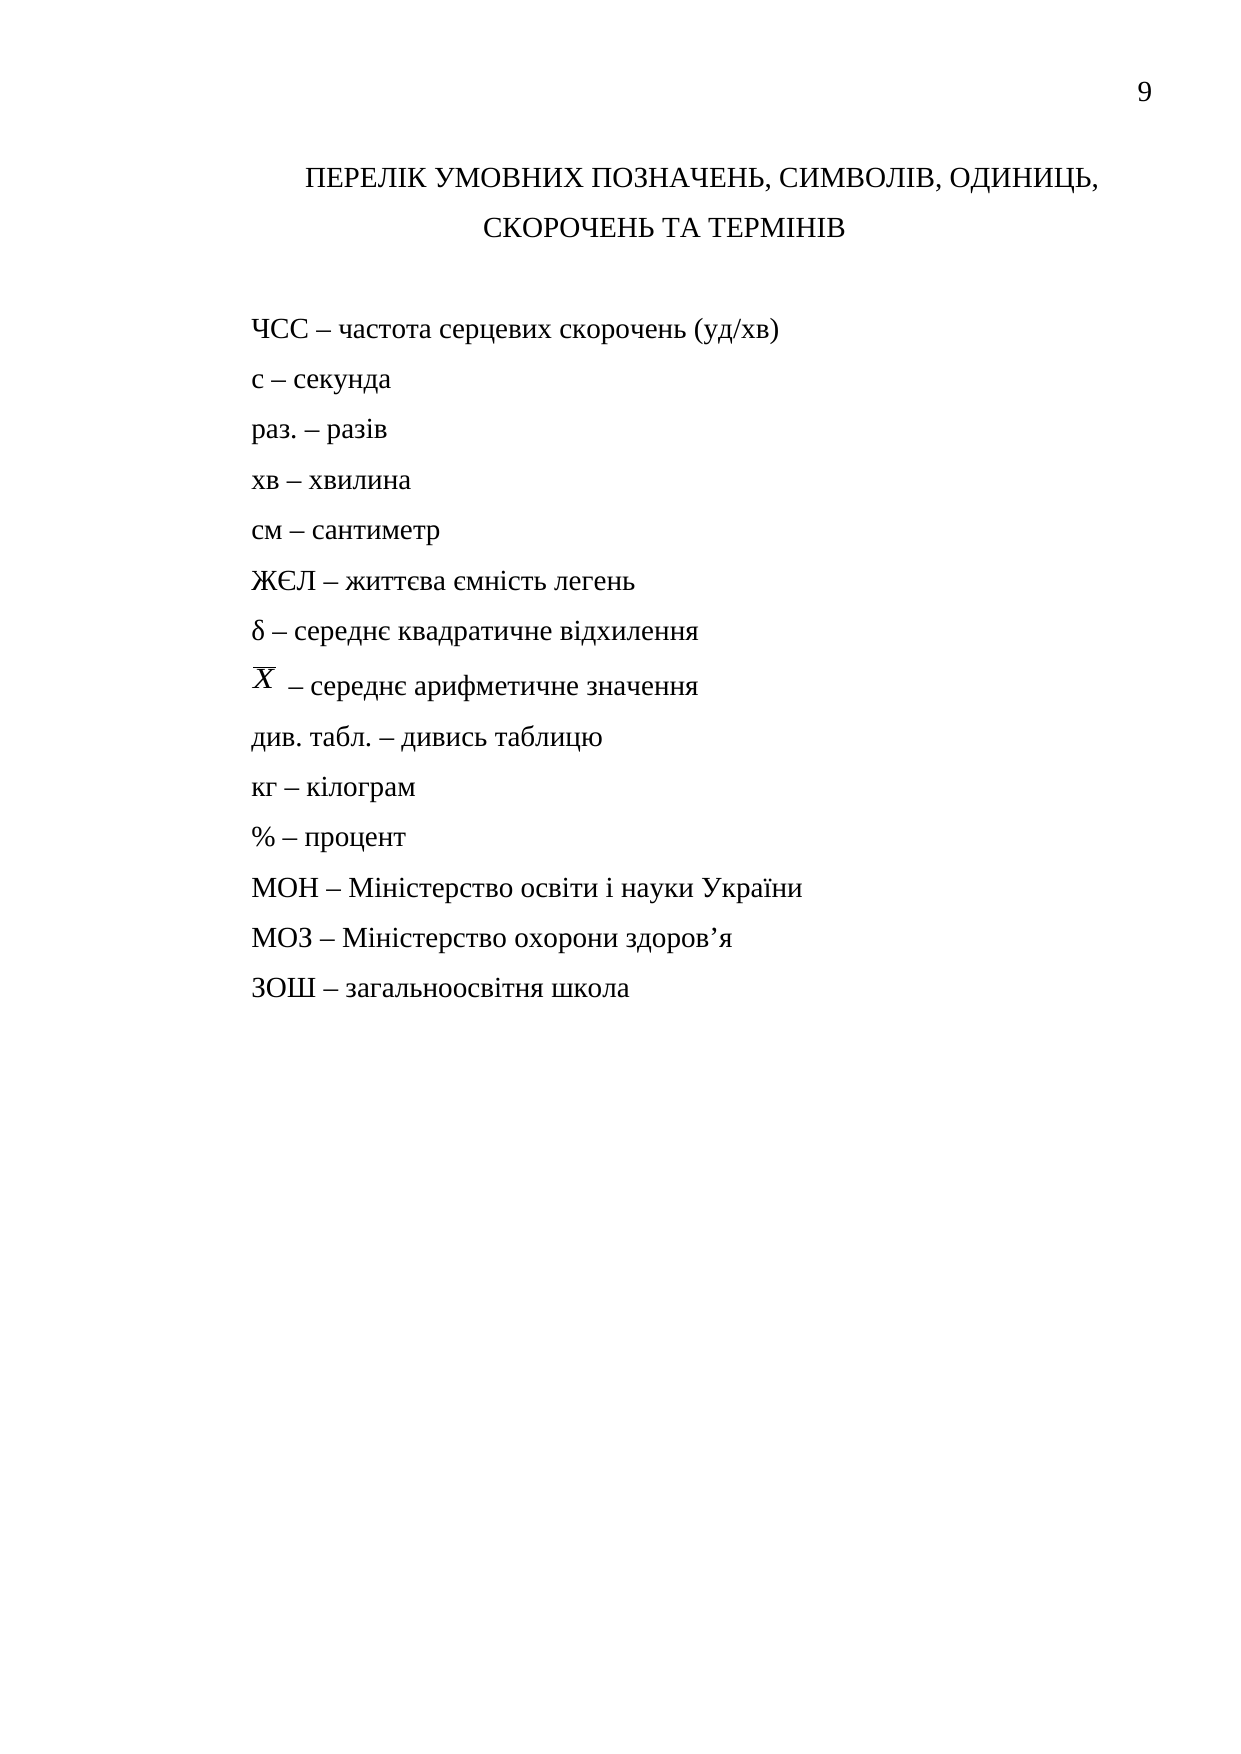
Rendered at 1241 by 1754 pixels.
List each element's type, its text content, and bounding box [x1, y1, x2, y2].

text раз. – разів [177, 412, 1152, 445]
text ЗОШ – загальноосвітня школа [177, 970, 1152, 1004]
text % – процент [177, 819, 1152, 853]
text ПЕРЕЛІК УМОВНИХ ПОЗНАЧЕНЬ, СИМВОЛІВ, ОДИНИЦЬ, СКОРОЧЕНЬ ТА ТЕРМІНІВ [177, 160, 1152, 244]
text див. табл. – дивись таблицю [177, 719, 1152, 752]
text ЧСС – частота серцевих скорочень (уд/хв) [177, 311, 1152, 344]
text кг – кілограм [177, 769, 1152, 803]
text см – сантиметр [177, 512, 1152, 546]
text хв – хвилина [177, 462, 1152, 496]
text ЖЄЛ – життєва ємність легень [177, 563, 1152, 596]
text с – секунда [177, 361, 1152, 395]
text δ – середнє квадратичне відхилення [177, 613, 1152, 646]
text МОН – Міністерство освіти і науки України [177, 870, 1152, 903]
text – середнє арифметичне значення [177, 663, 1152, 702]
text МОЗ – Міністерство охорони здоров’я [177, 920, 1152, 953]
